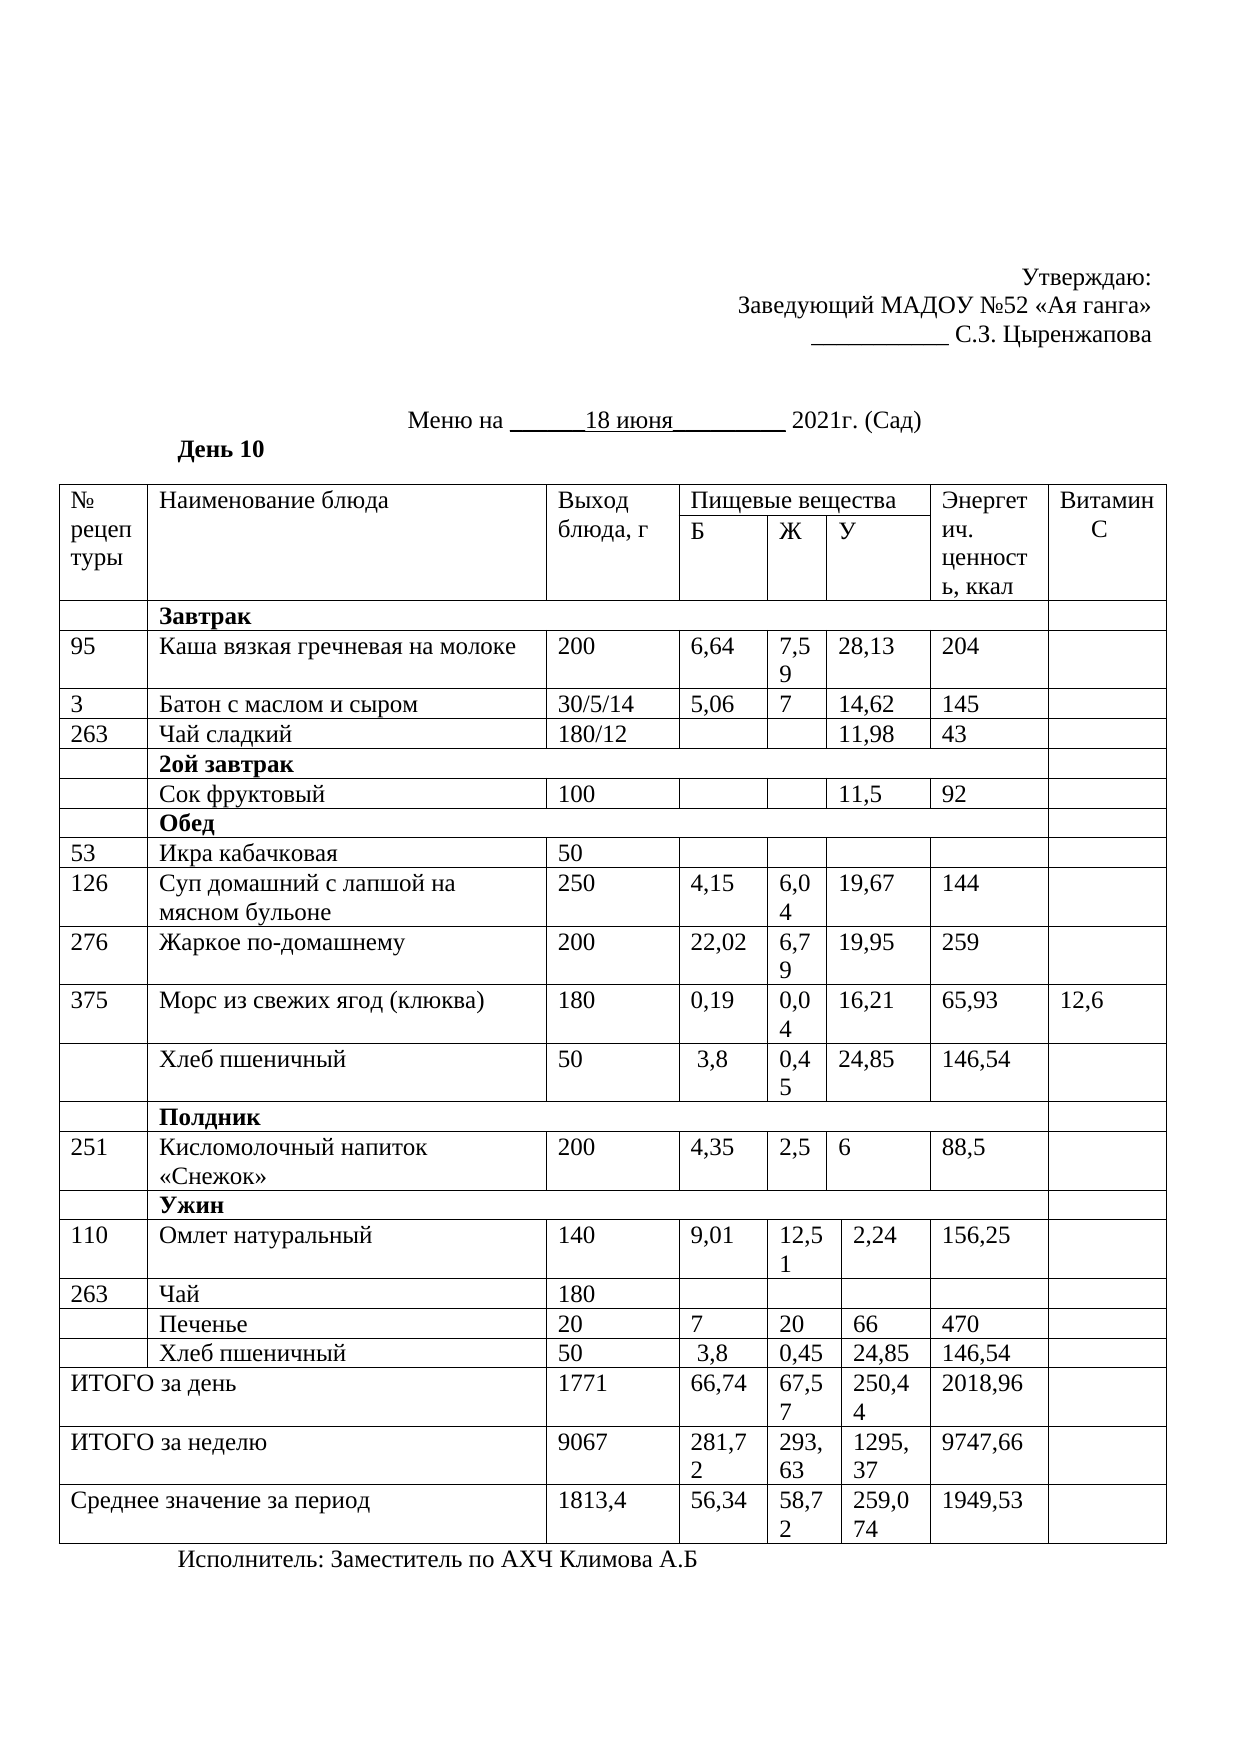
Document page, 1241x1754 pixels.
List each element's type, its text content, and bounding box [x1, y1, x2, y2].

table_cell [1049, 927, 1166, 984]
table_header № рецептуры [60, 485, 147, 600]
table_cell ИТОГО за неделю [60, 1427, 546, 1484]
table_cell 259,074 [842, 1485, 930, 1543]
table_cell ИТОГО за день [60, 1368, 546, 1426]
table_cell 50 [547, 1339, 679, 1367]
table_cell 100 [547, 779, 679, 807]
table_cell 6,79 [768, 927, 826, 984]
table_cell [60, 749, 147, 778]
table_cell [1049, 809, 1166, 837]
table_cell 12,51 [768, 1220, 841, 1278]
table_cell Хлеб пшеничный [148, 1044, 546, 1101]
table_cell 250 [547, 868, 679, 926]
table_cell 180 [547, 985, 679, 1043]
table_cell [1049, 868, 1166, 926]
table_cell [60, 601, 147, 630]
table_cell 28,13 [827, 631, 930, 688]
table_cell [931, 1279, 1048, 1308]
table_cell Хлеб пшеничный [148, 1339, 546, 1367]
table_cell 88,5 [931, 1132, 1048, 1189]
table_cell [1049, 1044, 1166, 1101]
table_cell 92 [931, 779, 1048, 807]
table_cell [60, 1191, 147, 1219]
table_cell 4,15 [680, 868, 767, 926]
table_cell 24,85 [827, 1044, 930, 1101]
table_cell [1049, 1279, 1166, 1308]
table_cell 263 [60, 1279, 147, 1308]
table_cell 144 [931, 868, 1048, 926]
table_cell 50 [547, 1044, 679, 1101]
table_cell 7 [680, 1309, 767, 1337]
table_cell 53 [60, 838, 147, 867]
table_cell Печенье [148, 1309, 546, 1337]
table_cell 19,67 [827, 868, 930, 926]
table_cell 2ой завтрак [148, 749, 1048, 778]
table_cell 19,95 [827, 927, 930, 984]
table_cell [1049, 838, 1166, 867]
table_cell 7 [768, 689, 826, 718]
table_cell [1049, 601, 1166, 630]
table_cell [1049, 719, 1166, 748]
table_cell 200 [547, 1132, 679, 1189]
table_cell 24,85 [842, 1339, 930, 1367]
table_cell [931, 838, 1048, 867]
table_cell [60, 809, 147, 837]
table_cell [60, 1102, 147, 1131]
table_cell Обед [148, 809, 1048, 837]
table_cell 110 [60, 1220, 147, 1278]
table_cell Чай сладкий [148, 719, 546, 748]
table_cell 16,21 [827, 985, 930, 1043]
table_cell 67,57 [768, 1368, 841, 1426]
table_cell 276 [60, 927, 147, 984]
table_cell 7,59 [768, 631, 826, 688]
table_cell [1049, 1220, 1166, 1278]
table_cell Полдник [148, 1102, 1048, 1131]
table_cell 65,93 [931, 985, 1048, 1043]
table_cell 9747,66 [931, 1427, 1048, 1484]
table_cell [680, 838, 767, 867]
table_cell Омлет натуральный [148, 1220, 546, 1278]
text Утверждаю: [177, 262, 1152, 291]
text Заведующий МАДОУ №52 «Ая ганга» [177, 291, 1152, 319]
table_cell [1049, 1427, 1166, 1484]
table_cell Среднее значение за период [60, 1485, 546, 1543]
table_cell [680, 779, 767, 807]
table_cell 293,63 [768, 1427, 841, 1484]
table_cell 470 [931, 1309, 1048, 1337]
table_cell Икра кабачковая [148, 838, 546, 867]
table_cell 1771 [547, 1368, 679, 1426]
table_cell 11,5 [827, 779, 930, 807]
table_cell [1049, 1339, 1166, 1367]
table_header Энергетич. ценность, ккал [931, 485, 1048, 600]
table_cell 6 [827, 1132, 930, 1189]
table_cell [1049, 631, 1166, 688]
table_cell 66,74 [680, 1368, 767, 1426]
table_cell 1813,4 [547, 1485, 679, 1543]
table_cell [1049, 1132, 1166, 1189]
table_header Витамин С [1049, 485, 1166, 600]
text День 10 [177, 434, 1152, 463]
table_cell 126 [60, 868, 147, 926]
table_cell [768, 1279, 841, 1308]
table_cell 22,02 [680, 927, 767, 984]
text Исполнитель: Заместитель по АХЧ Климова А.Б [177, 1544, 1152, 1573]
table_cell 3,8 [680, 1044, 767, 1101]
table_cell 200 [547, 631, 679, 688]
table_cell 2,5 [768, 1132, 826, 1189]
table_cell 2,24 [842, 1220, 930, 1278]
table_cell [1049, 1191, 1166, 1219]
table_cell 66 [842, 1309, 930, 1337]
table_cell 3 [60, 689, 147, 718]
table_cell 14,62 [827, 689, 930, 718]
table_cell 20 [768, 1309, 841, 1337]
table_cell Завтрак [148, 601, 1048, 630]
table_cell 156,25 [931, 1220, 1048, 1278]
table_cell 43 [931, 719, 1048, 748]
table_cell Ж [768, 516, 826, 600]
table_cell Ужин [148, 1191, 1048, 1219]
table_cell 95 [60, 631, 147, 688]
table_cell [768, 779, 826, 807]
table_cell 9,01 [680, 1220, 767, 1278]
table_cell 56,34 [680, 1485, 767, 1543]
table_cell [60, 1339, 147, 1367]
table_cell [768, 838, 826, 867]
table_header Выход блюда, г [547, 485, 679, 600]
table_cell 375 [60, 985, 147, 1043]
text Меню на ______18 июня_________ 2021г. (Сад) [177, 406, 1152, 434]
table_cell [768, 719, 826, 748]
table_cell 4,35 [680, 1132, 767, 1189]
table_cell 281,72 [680, 1427, 767, 1484]
table_cell 12,6 [1049, 985, 1166, 1043]
table_cell 1295,37 [842, 1427, 930, 1484]
table_cell 6,64 [680, 631, 767, 688]
table_cell [1049, 689, 1166, 718]
table_cell 1949,53 [931, 1485, 1048, 1543]
table_cell [1049, 779, 1166, 807]
table_cell 9067 [547, 1427, 679, 1484]
text ___________ С.З. Цыренжапова [177, 319, 1152, 348]
table_cell [680, 719, 767, 748]
table_cell Батон с маслом и сыром [148, 689, 546, 718]
table_cell [842, 1279, 930, 1308]
table_cell [680, 1279, 767, 1308]
table_cell Суп домашний с лапшой на мясном бульоне [148, 868, 546, 926]
table_cell [60, 779, 147, 807]
table_cell [1049, 1102, 1166, 1131]
table_cell 30/5/14 [547, 689, 679, 718]
table_cell 58,72 [768, 1485, 841, 1543]
table_cell 263 [60, 719, 147, 748]
table_cell [1049, 749, 1166, 778]
table_cell 250,44 [842, 1368, 930, 1426]
table_cell 50 [547, 838, 679, 867]
table_cell 180 [547, 1279, 679, 1308]
table_cell 5,06 [680, 689, 767, 718]
table_header Пищевые вещества [680, 485, 930, 515]
table_cell Каша вязкая гречневая на молоке [148, 631, 546, 688]
table_cell Кисломолочный напиток «Снежок» [148, 1132, 546, 1189]
table_cell 251 [60, 1132, 147, 1189]
table_cell 146,54 [931, 1044, 1048, 1101]
table_cell Б [680, 516, 767, 600]
table_cell 20 [547, 1309, 679, 1337]
table_cell 204 [931, 631, 1048, 688]
table_cell 11,98 [827, 719, 930, 748]
table_cell 0,04 [768, 985, 826, 1043]
table_cell [1049, 1368, 1166, 1426]
table_header Наименование блюда [148, 485, 546, 600]
table_cell [60, 1309, 147, 1337]
table_cell [60, 1044, 147, 1101]
table_cell Сок фруктовый [148, 779, 546, 807]
table_cell [1049, 1485, 1166, 1543]
table_cell 2018,96 [931, 1368, 1048, 1426]
table_cell 6,04 [768, 868, 826, 926]
table_cell 0,19 [680, 985, 767, 1043]
table_cell 145 [931, 689, 1048, 718]
table_cell 180/12 [547, 719, 679, 748]
table_cell 0,45 [768, 1044, 826, 1101]
table_cell [1049, 1309, 1166, 1337]
table_cell Морс из свежих ягод (клюква) [148, 985, 546, 1043]
table_cell 259 [931, 927, 1048, 984]
table_cell Чай [148, 1279, 546, 1308]
table_cell 146,54 [931, 1339, 1048, 1367]
table_cell 140 [547, 1220, 679, 1278]
table_cell 200 [547, 927, 679, 984]
table_cell [827, 838, 930, 867]
table_cell 3,8 [680, 1339, 767, 1367]
table_cell 0,45 [768, 1339, 841, 1367]
table_cell У [827, 516, 930, 600]
table_cell Жаркое по-домашнему [148, 927, 546, 984]
